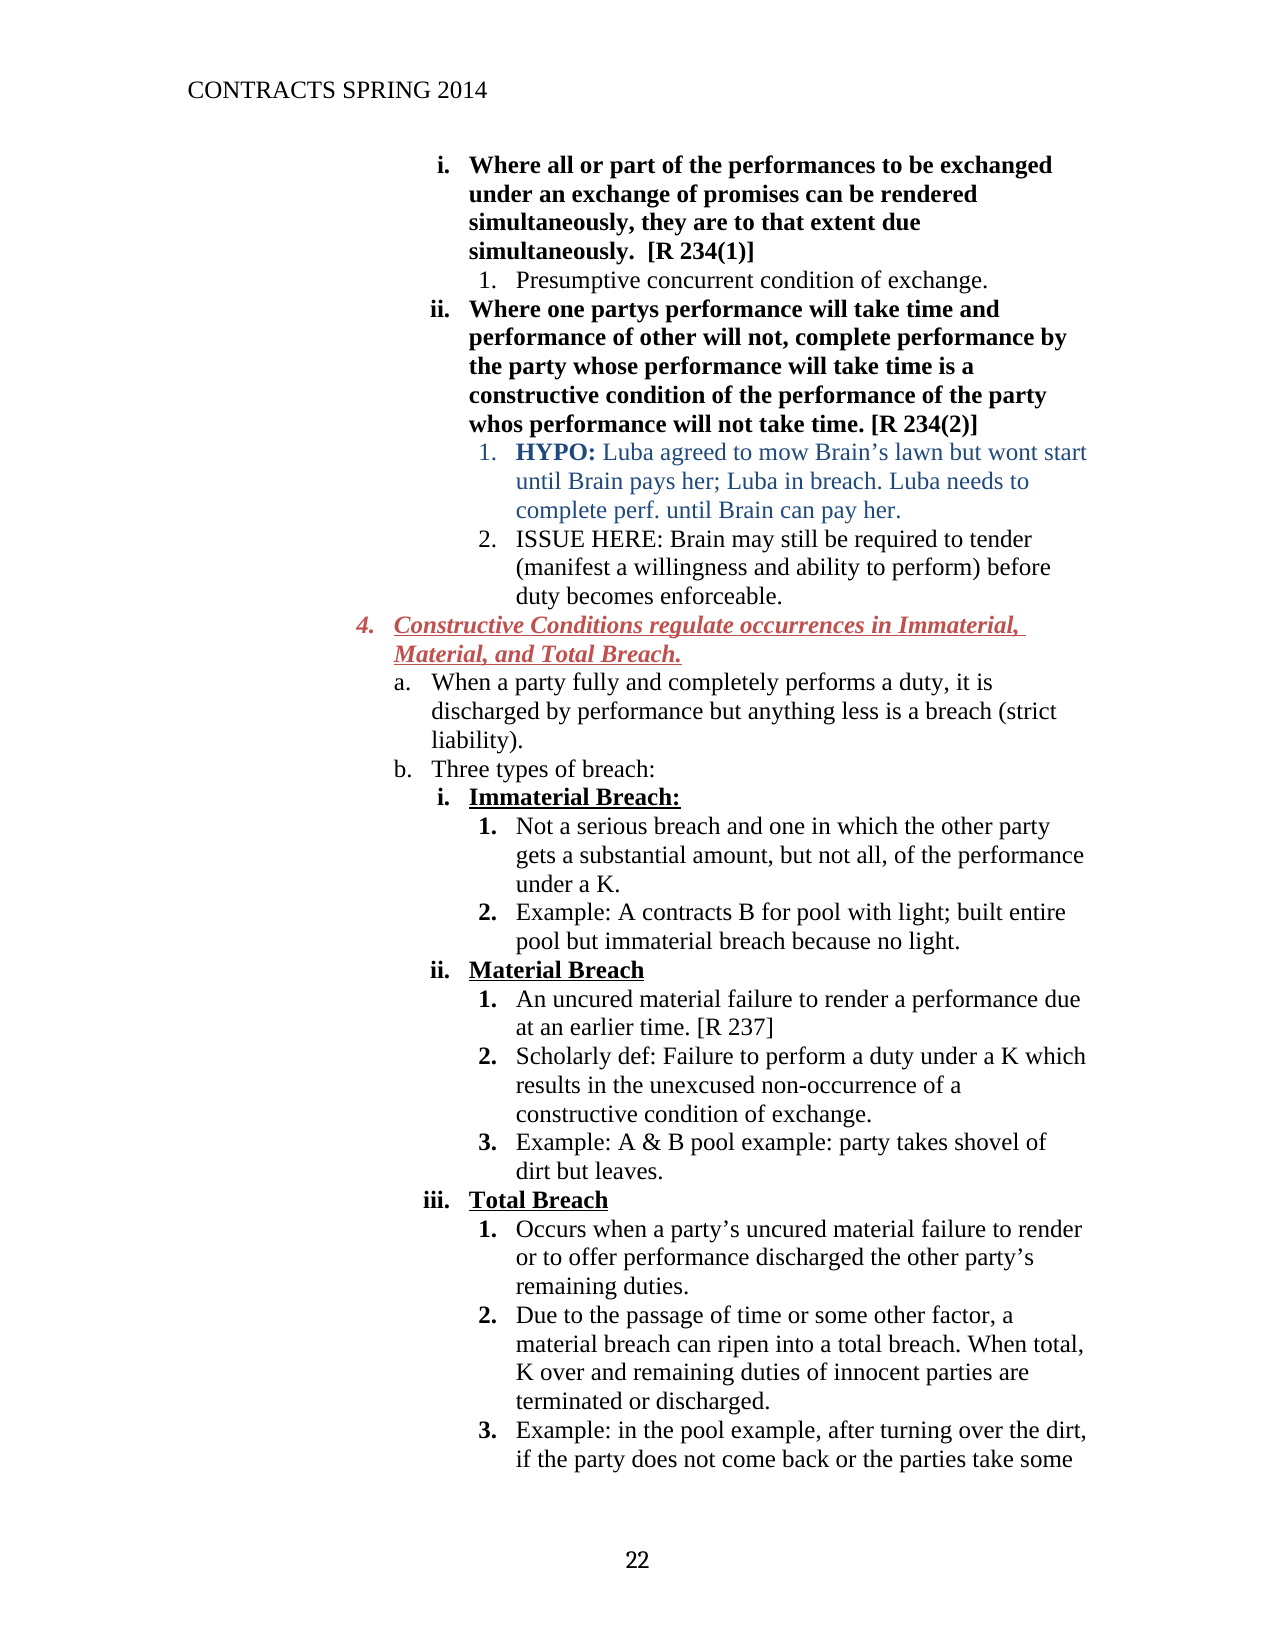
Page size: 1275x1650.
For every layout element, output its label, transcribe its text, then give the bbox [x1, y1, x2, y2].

list Due to the passage of time or some other factor, a material breach can ripen into a total breach. When total, K over and remaining duties of innocent parties are terminated or discharged. [478, 1300, 1087, 1415]
list Material Breach [450, 955, 1087, 984]
list Constructive Conditions regulate occurrences in Immaterial, Material, and Total Breach. [356, 610, 1087, 667]
list Total Breach [450, 1185, 1087, 1214]
list Immaterial Breach: [450, 782, 1087, 811]
list Not a serious breach and one in which the other party gets a substantial amount, but not all, of the performance under a K. [478, 811, 1087, 897]
list Where all or part of the performances to be exchanged under an exchange of promises can be rendered simultaneously, they are to that extent due simultaneously. [R 234(1)] [450, 150, 1087, 265]
list Three types of breach: [394, 754, 1087, 782]
list ISSUE HERE: Brain may still be required to tender (manifest a willingness and ability to perform) before duty becomes enforceable. [478, 524, 1087, 610]
list HYPO: Luba agreed to mow Brain’s lawn but wont start until Brain pays her; Luba in breach. Luba needs to complete perf. until Brain can pay her. [478, 437, 1087, 524]
list Example: A contracts B for pool with light; built entire pool but immaterial breach because no light. [478, 897, 1087, 955]
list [478, 1415, 1087, 1472]
list Scholarly def: Failure to perform a duty under a K which results in the unexcused non-occurrence of a constructive condition of exchange. [478, 1041, 1087, 1127]
list Presumptive concurrent condition of exchange. [478, 265, 1087, 294]
list When a party fully and completely performs a duty, it is discharged by performance but anything less is a breach (strict liability). [394, 667, 1087, 754]
list Occurs when a party’s uncured material failure to render or to offer performance discharged the other party’s remaining duties. [478, 1214, 1087, 1300]
list Where one partys performance will take time and performance of other will not, complete performance by the party whose performance will take time is a constructive condition of the performance of the party whos performance will not take time. [R 234(2)] [450, 294, 1087, 437]
list An uncured material failure to render a performance due at an earlier time. [R 237] [478, 984, 1087, 1041]
list Example: A & B pool example: party takes shovel of dirt but leaves. [478, 1127, 1087, 1185]
